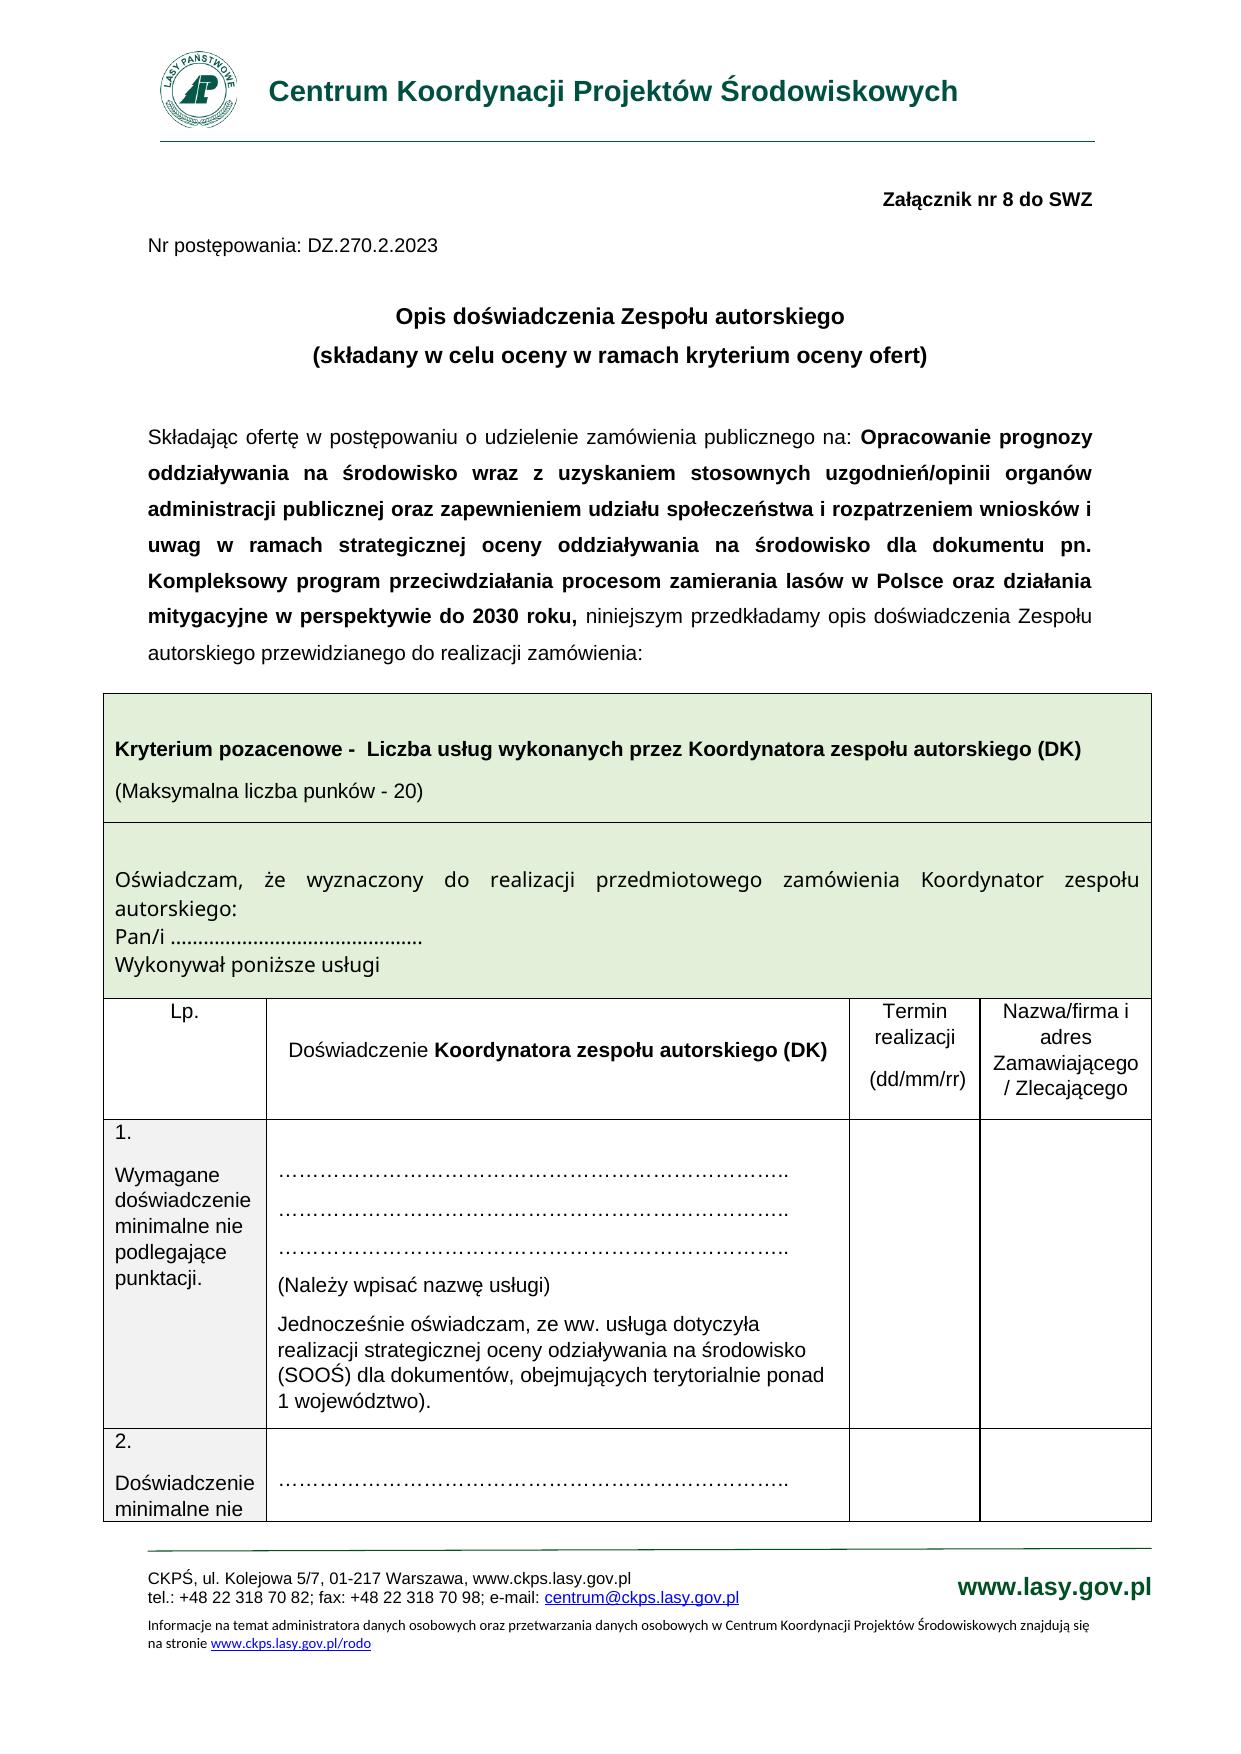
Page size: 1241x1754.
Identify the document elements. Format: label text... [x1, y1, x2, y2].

table_cell Nazwa/firma i adres Zamawiającego / Zlecającego [981, 999, 1151, 1119]
text Nr postępowania: DZ.270.2.2023 [148, 223, 1093, 257]
table_cell [850, 1120, 979, 1428]
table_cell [104, 1429, 266, 1521]
table_cell [981, 1120, 1151, 1428]
table_cell [850, 1429, 979, 1521]
text Składając ofertę w postępowaniu o udzielenie zamówienia publicznego na: Opracowanie prognozy oddziaływania na środowisko wraz z uzyskaniem stosownych uzgodnień/opinii organów administracji publicznej oraz zapewnieniem udziału społeczeństwa i rozpatrzeniem wniosków i uwag w ramach strategicznej oceny oddziaływania na środowisko dla dokumentu pn. Kompleksowy program przeciwdziałania procesom zamierania lasów w Polsce oraz działania mitygacyjne w perspektywie do 2030 roku, niniejszym przedkładamy opis doświadczenia Zespołu autorskiego przewidzianego do realizacji zamówienia: [148, 425, 1093, 664]
table_cell [981, 1429, 1151, 1521]
text Opis doświadczenia Zespołu autorskiego [148, 303, 1093, 329]
table_cell Lp. [104, 999, 266, 1119]
table_cell Termin realizacji (dd/mm/rr) [850, 999, 979, 1119]
text Załącznik nr 8 do SWZ [148, 188, 1093, 211]
table_cell Doświadczenie Koordynatora zespołu autorskiego (DK) [267, 999, 849, 1119]
table_cell Oświadczam, że wyznaczony do realizacji przedmiotowego zamówienia Koordynator zespołu autorskiego: Pan/i ………………………………………. Wykonywał poniższe usługi [104, 823, 1151, 998]
table_cell 1. Wymagane doświadczenie minimalne nie podlegające punktacji. [104, 1120, 266, 1428]
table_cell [267, 1429, 849, 1521]
table_header Kryterium pozacenowe - Liczba usług wykonanych przez Koordynatora zespołu autorskiego (DK) (Maksymalna liczba punków - 20) [104, 694, 1151, 822]
text (składany w celu oceny w ramach kryterium oceny ofert) [148, 342, 1093, 368]
